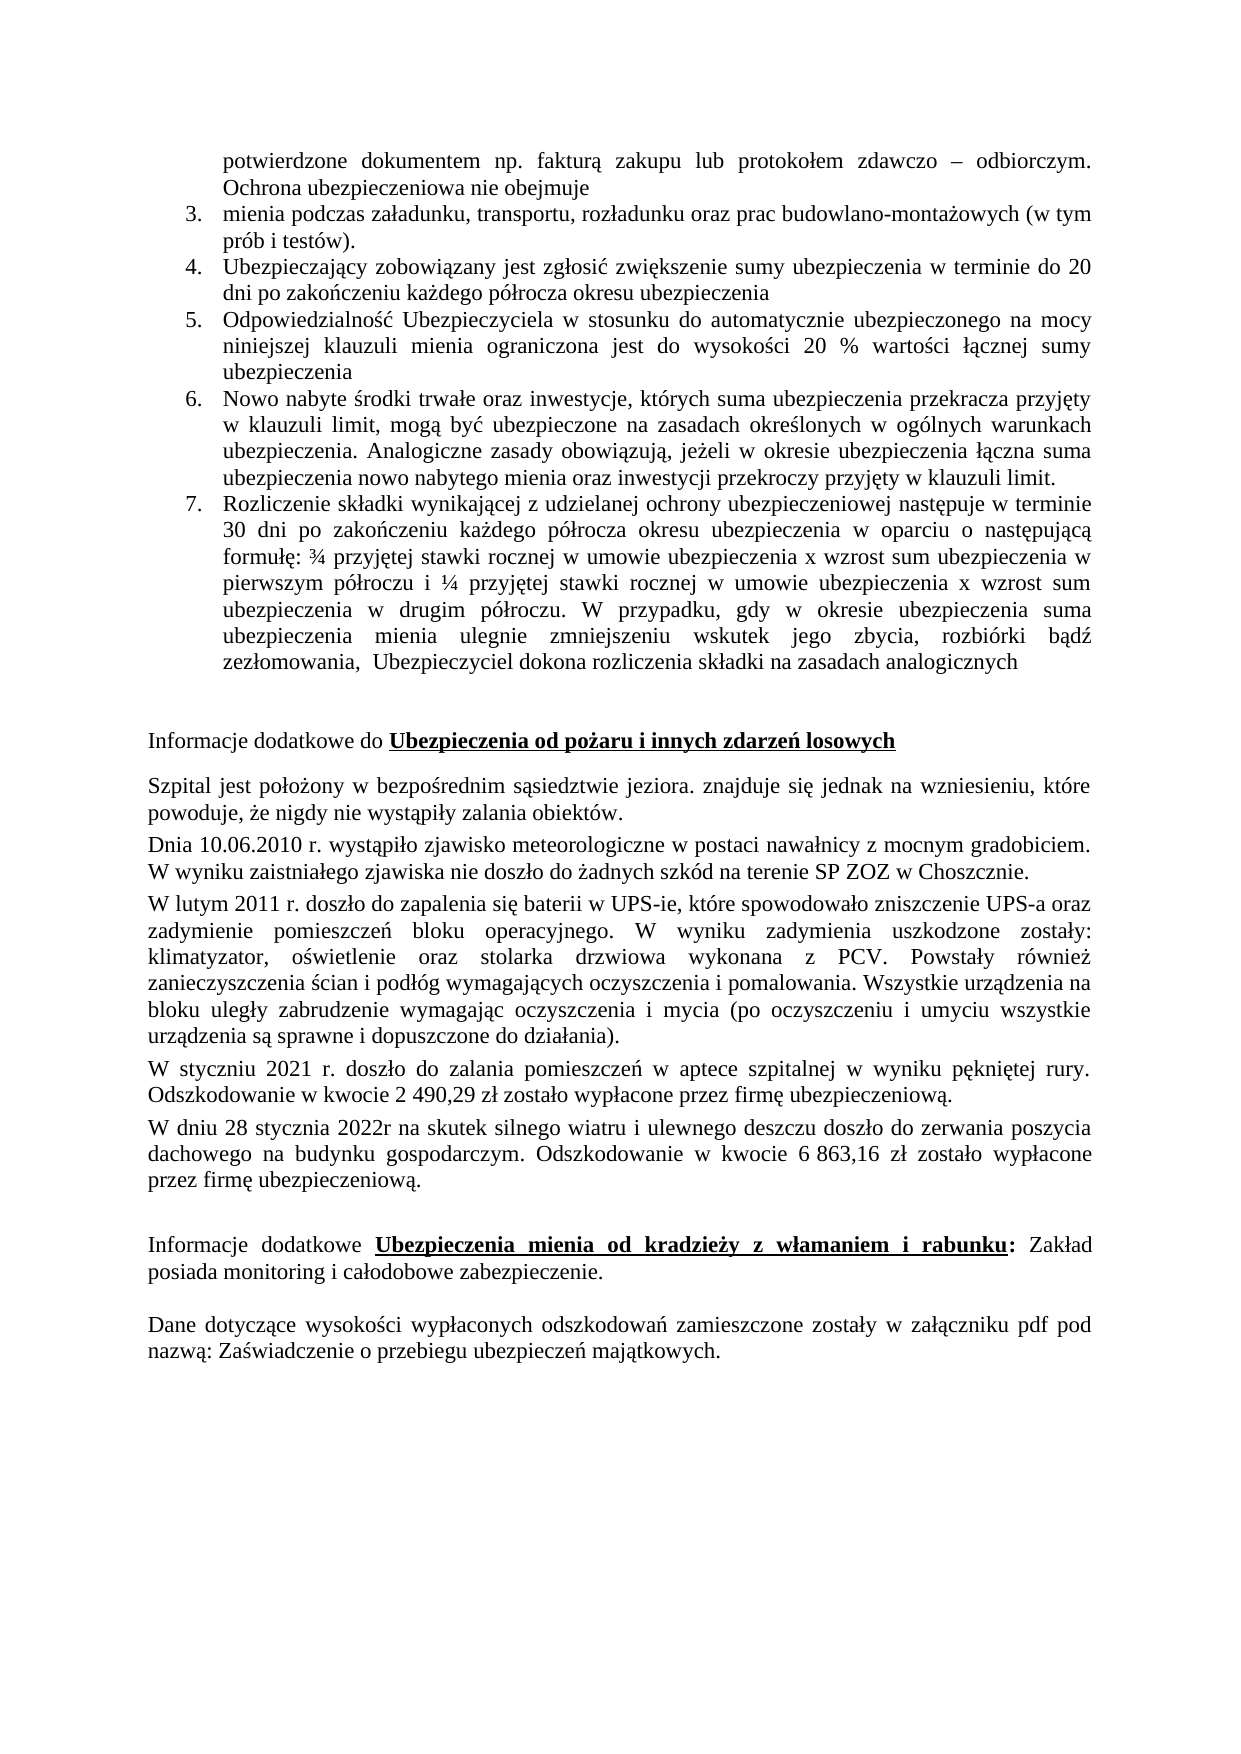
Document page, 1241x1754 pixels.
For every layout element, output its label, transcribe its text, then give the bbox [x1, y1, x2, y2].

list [185, 148, 1093, 200]
text W styczniu 2021 r. doszło do zalania pomieszczeń w aptece szpitalnej w wyniku pękniętej rury. Odszkodowanie w kwocie 2 490,29 zł zostało wypłacone przez firmę ubezpieczeniową. [148, 1055, 1093, 1107]
text Szpital jest położony w bezpośrednim sąsiedztwie jeziora. znajduje się jednak na wzniesieniu, które powoduje, że nigdy nie wystąpiły zalania obiektów. [148, 772, 1093, 825]
list Nowo nabyte środki trwałe oraz inwestycje, których suma ubezpieczenia przekracza przyjęty w klauzuli limit, mogą być ubezpieczone na zasadach określonych w ogólnych warunkach ubezpieczenia. Analogiczne zasady obowiązują, jeżeli w okresie ubezpieczenia łączna suma ubezpieczenia nowo nabytego mienia oraz inwestycji przekroczy przyjęty w klauzuli limit. [185, 385, 1093, 490]
text W dniu 28 stycznia 2022r na skutek silnego wiatru i ulewnego deszczu doszło do zerwania poszycia dachowego na budynku gospodarczym. Odszkodowanie w kwocie 6 863,16 zł zostało wypłacone przez firmę ubezpieczeniową. [148, 1114, 1093, 1193]
text W lutym 2011 r. doszło do zapalenia się baterii w UPS-ie, które spowodowało zniszczenie UPS-a oraz zadymienie pomieszczeń bloku operacyjnego. W wyniku zadymienia uszkodzone zostały: klimatyzator, oświetlenie oraz stolarka drzwiowa wykonana z PCV. Powstały również zanieczyszczenia ścian i podłóg wymagających oczyszczenia i pomalowania. Wszystkie urządzenia na bloku uległy zabrudzenie wymagając oczyszczenia i mycia (po oczyszczeniu i umyciu wszystkie urządzenia są sprawne i dopuszczone do działania). [148, 890, 1093, 1048]
list Rozliczenie składki wynikającej z udzielanej ochrony ubezpieczeniowej następuje w terminie 30 dni po zakończeniu każdego półrocza okresu ubezpieczenia w oparciu o następującą formułę: ¾ przyjętej stawki rocznej w umowie ubezpieczenia x wzrost sum ubezpieczenia w pierwszym półroczu i ¼ przyjętej stawki rocznej w umowie ubezpieczenia x wzrost sum ubezpieczenia w drugim półroczu. W przypadku, gdy w okresie ubezpieczenia suma ubezpieczenia mienia ulegnie zmniejszeniu wskutek jego zbycia, rozbiórki bądź zezłomowania, Ubezpieczyciel dokona rozliczenia składki na zasadach analogicznych [185, 490, 1093, 675]
text Dane dotyczące wysokości wypłaconych odszkodowań zamieszczone zostały w załączniku pdf pod nazwą: Zaświadczenie o przebiegu ubezpieczeń majątkowych. [148, 1311, 1093, 1363]
list Ubezpieczający zobowiązany jest zgłosić zwiększenie sumy ubezpieczenia w terminie do 20 dni po zakończeniu każdego półrocza okresu ubezpieczenia [185, 253, 1093, 306]
text Dnia 10.06.2010 r. wystąpiło zjawisko meteorologiczne w postaci nawałnicy z mocnym gradobiciem. W wyniku zaistniałego zjawiska nie doszło do żadnych szkód na terenie SP ZOZ w Choszcznie. [148, 831, 1093, 884]
list mienia podczas załadunku, transportu, rozładunku oraz prac budowlano-montażowych (w tym prób i testów). [185, 200, 1093, 253]
text Informacje dodatkowe do Ubezpieczenia od pożaru i innych zdarzeń losowych [148, 727, 1122, 753]
text Informacje dodatkowe Ubezpieczenia mienia od kradzieży z włamaniem i rabunku: Zakład posiada monitoring i całodobowe zabezpieczenie. [148, 1232, 1093, 1284]
list Odpowiedzialność Ubezpieczyciela w stosunku do automatycznie ubezpieczonego na mocy niniejszej klauzuli mienia ograniczona jest do wysokości 20 % wartości łącznej sumy ubezpieczenia [185, 306, 1093, 385]
